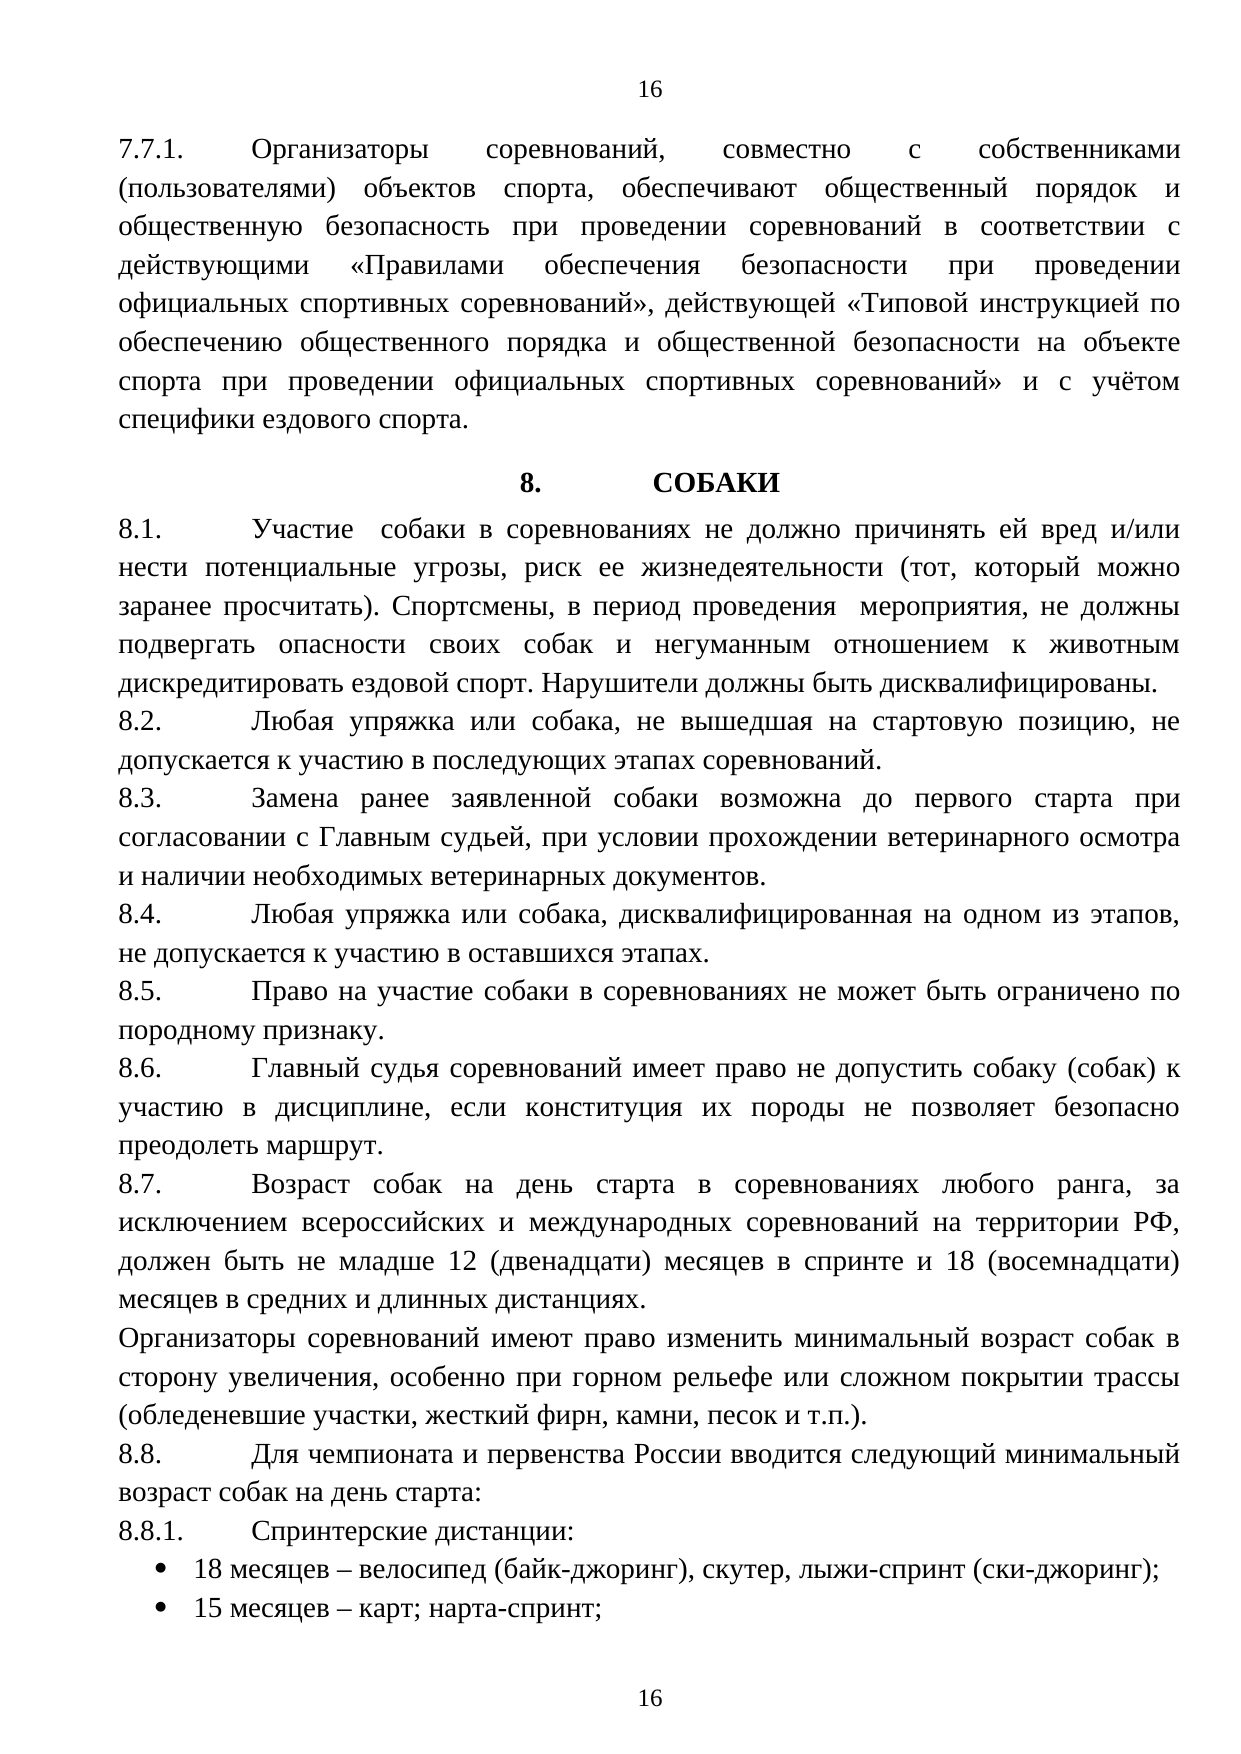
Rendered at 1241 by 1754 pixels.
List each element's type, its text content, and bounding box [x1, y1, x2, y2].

list 18 месяцев – велосипед (байк-джоринг), скутер, лыжи-спринт (ски-джоринг); [156, 1551, 1181, 1585]
list Главный судья соревнований имеет право не допустить собаку (собак) к участию в дисциплине, если конституция их породы не позволяет безопасно преодолеть маршрут. [118, 1050, 1181, 1161]
list Спринтерские дистанции: [118, 1513, 1181, 1546]
list Организаторы соревнований, совместно с собственниками (пользователями) объектов спорта, обеспечивают общественный порядок и общественную безопасность при проведении соревнований в соответствии с действующими «Правилами обеспечения безопасности при проведении официальных спортивных соревнований», действующей «Типовой инструкцией по обеспечению общественного порядка и общественной безопасности на объекте спорта при проведении официальных спортивных соревнований» и с учётом специфики ездового спорта. [118, 131, 1181, 435]
list Любая упряжка или собака, дисквалифицированная на одном из этапов, не допускается к участию в оставшихся этапах. [118, 896, 1181, 968]
list Участие собаки в соревнованиях не должно причинять ей вред и/или нести потенциальные угрозы, риск ее жизнедеятельности (тот, который можно заранее просчитать). Спортсмены, в период проведения мероприятия, не должны подвергать опасности своих собак и негуманным отношением к животным дискредитировать ездовой спорт. Нарушители должны быть дисквалифицированы. [118, 511, 1181, 698]
list Любая упряжка или собака, не вышедшая на стартовую позицию, не допускается к участию в последующих этапах соревнований. [118, 703, 1181, 776]
list Право на участие собаки в соревнованиях не может быть ограничено по породному признаку. [118, 973, 1181, 1045]
list 15 месяцев – карт; нарта-спринт; [156, 1590, 1181, 1624]
list Возраст собак на день старта в соревнованиях любого ранга, за исключением всероссийских и международных соревнований на территории РФ, должен быть не младше 12 (двенадцати) месяцев в спринте и 18 (восемнадцати) месяцев в средних и длинных дистанциях. [118, 1166, 1181, 1315]
subtitle СОБАКИ [118, 465, 1181, 498]
list Замена ранее заявленной собаки возможна до первого старта при согласовании с Главным судьей, при условии прохождении ветеринарного осмотра и наличии необходимых ветеринарных документов. [118, 781, 1181, 891]
list Для чемпионата и первенства России вводится следующий минимальный возраст собак на день старта: [118, 1436, 1181, 1508]
text Организаторы соревнований имеют право изменить минимальный возраст собак в сторону увеличения, особенно при горном рельефе или сложном покрытии трассы (обледеневшие участки, жесткий фирн, камни, песок и т.п.). [118, 1320, 1181, 1431]
